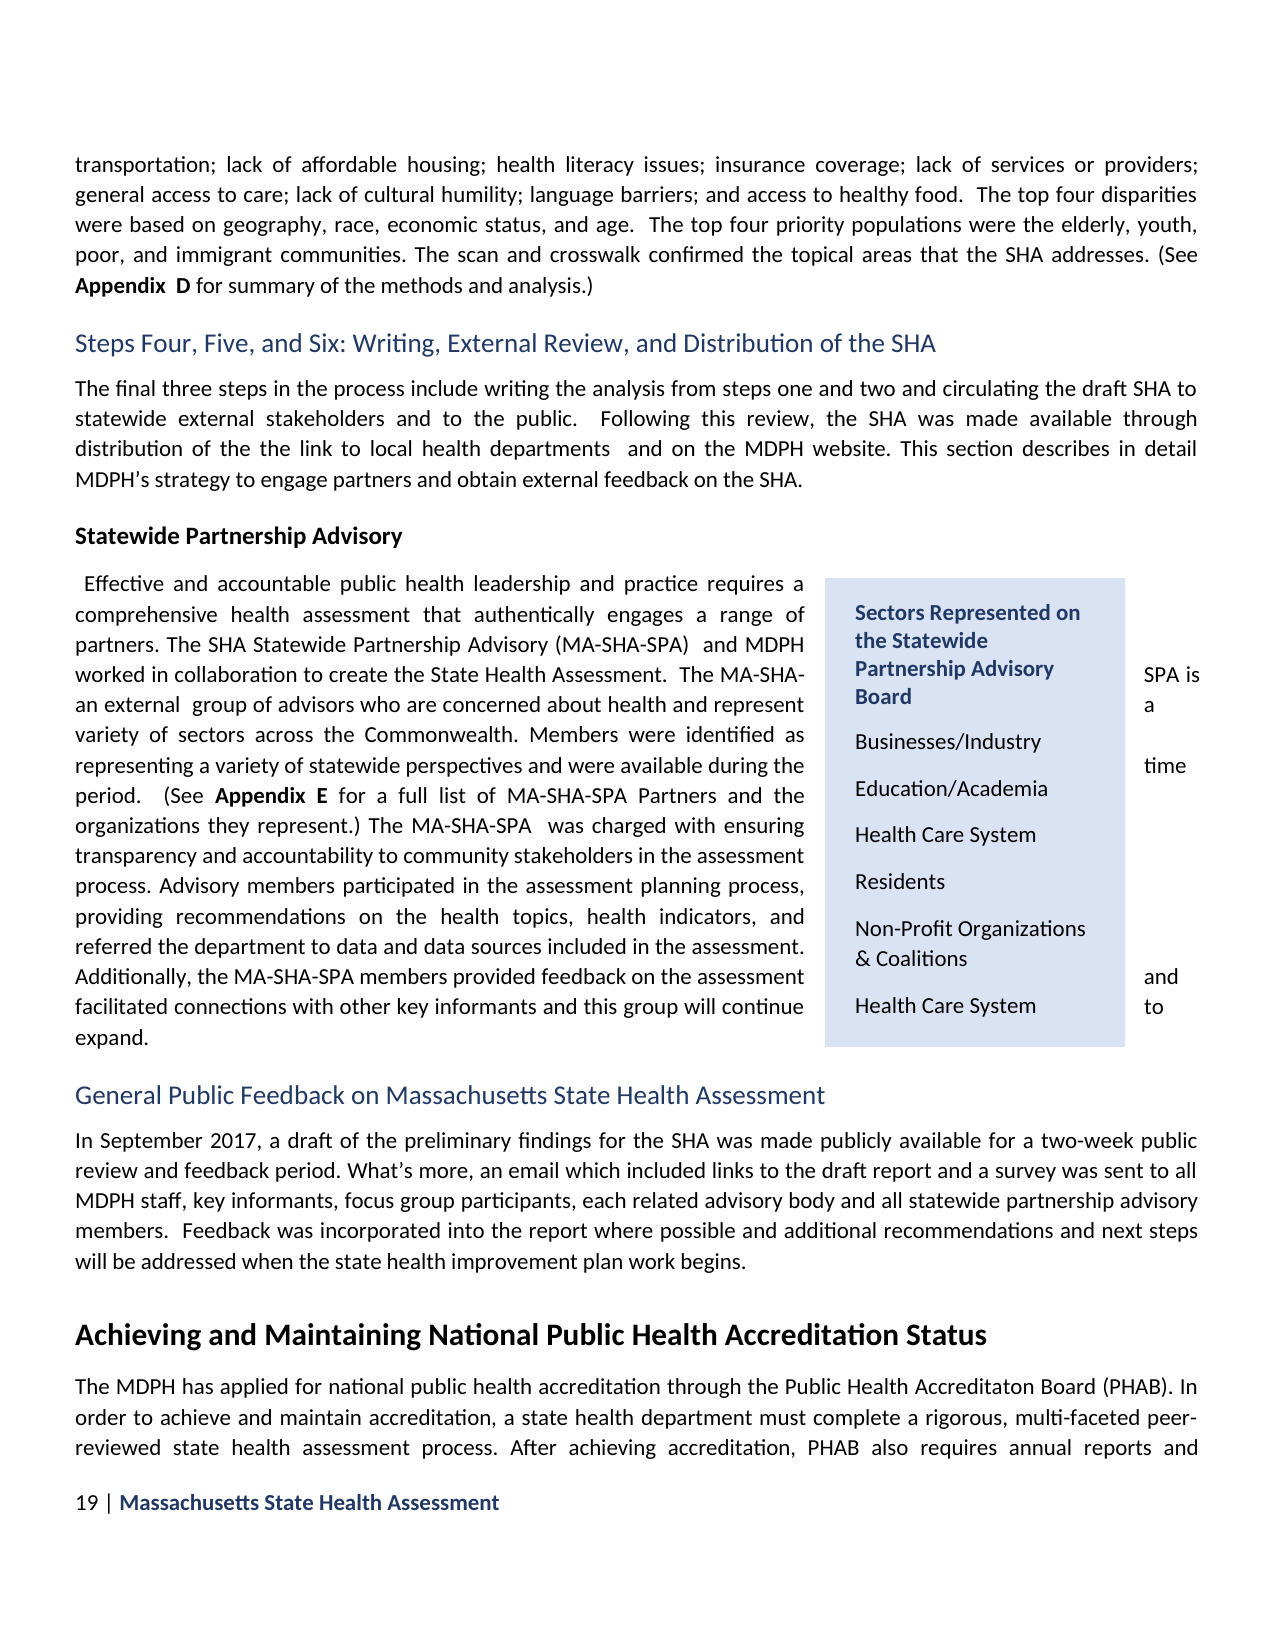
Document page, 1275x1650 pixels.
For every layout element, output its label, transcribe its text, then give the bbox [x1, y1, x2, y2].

text In September 2017, a draft of the preliminary findings for the SHA was made publicly available for a two-week public review and feedback period. What’s more, an email which included links to the draft report and a survey was sent to all MDPH staff, key informants, focus group participants, each related advisory body and all statewide partnership advisory members. Feedback was incorporated into the report where possible and additional recommendations and next steps will be addressed when the state health improvement plan work begins. [75, 1126, 1200, 1275]
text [75, 150, 1200, 299]
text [75, 1372, 1200, 1461]
subtitle Statewide Partnership Advisory [75, 520, 1200, 551]
subtitle General Public Feedback on Massachusetts State Health Assessment [75, 1078, 1200, 1111]
subtitle Steps Four, Five, and Six: Writing, External Review, and Distribution of the SHA [75, 326, 1200, 359]
subtitle Achieving and Maintaining National Public Health Accreditation Status [75, 1314, 1200, 1353]
text The final three steps in the process include writing the analysis from steps one and two and circulating the draft SHA to statewide external stakeholders and to the public. Following this review, the SHA was made available through distribution of the the link to local health departments and on the MDPH website. This section describes in detail MDPH’s strategy to engage partners and obtain external feedback on the SHA. [75, 374, 1200, 493]
text Effective and accountable public health leadership and practice requires a comprehensive health assessment that authentically engages a range of partners. The SHA Statewide Partnership Advisory (MA-SHA-SPA) and MDPH worked in collaboration to create the State Health Assessment. The MA-SHA-SPA is an external group of advisors who are concerned about health and represent a variety of sectors across the Commonwealth. Members were identified as representing a variety of statewide perspectives and were available during the time period. (See Appendix E for a full list of MA-SHA-SPA Partners and the organizations they represent.) The MA-SHA-SPA was charged with ensuring transparency and accountability to community stakeholders in the assessment process. Advisory members participated in the assessment planning process, providing recommendations on the health topics, health indicators, and referred the department to data and data sources included in the assessment. Additionally, the MA-SHA-SPA members provided feedback on the assessment and facilitated connections with other key informants and this group will continue to expand. [75, 569, 1200, 1051]
